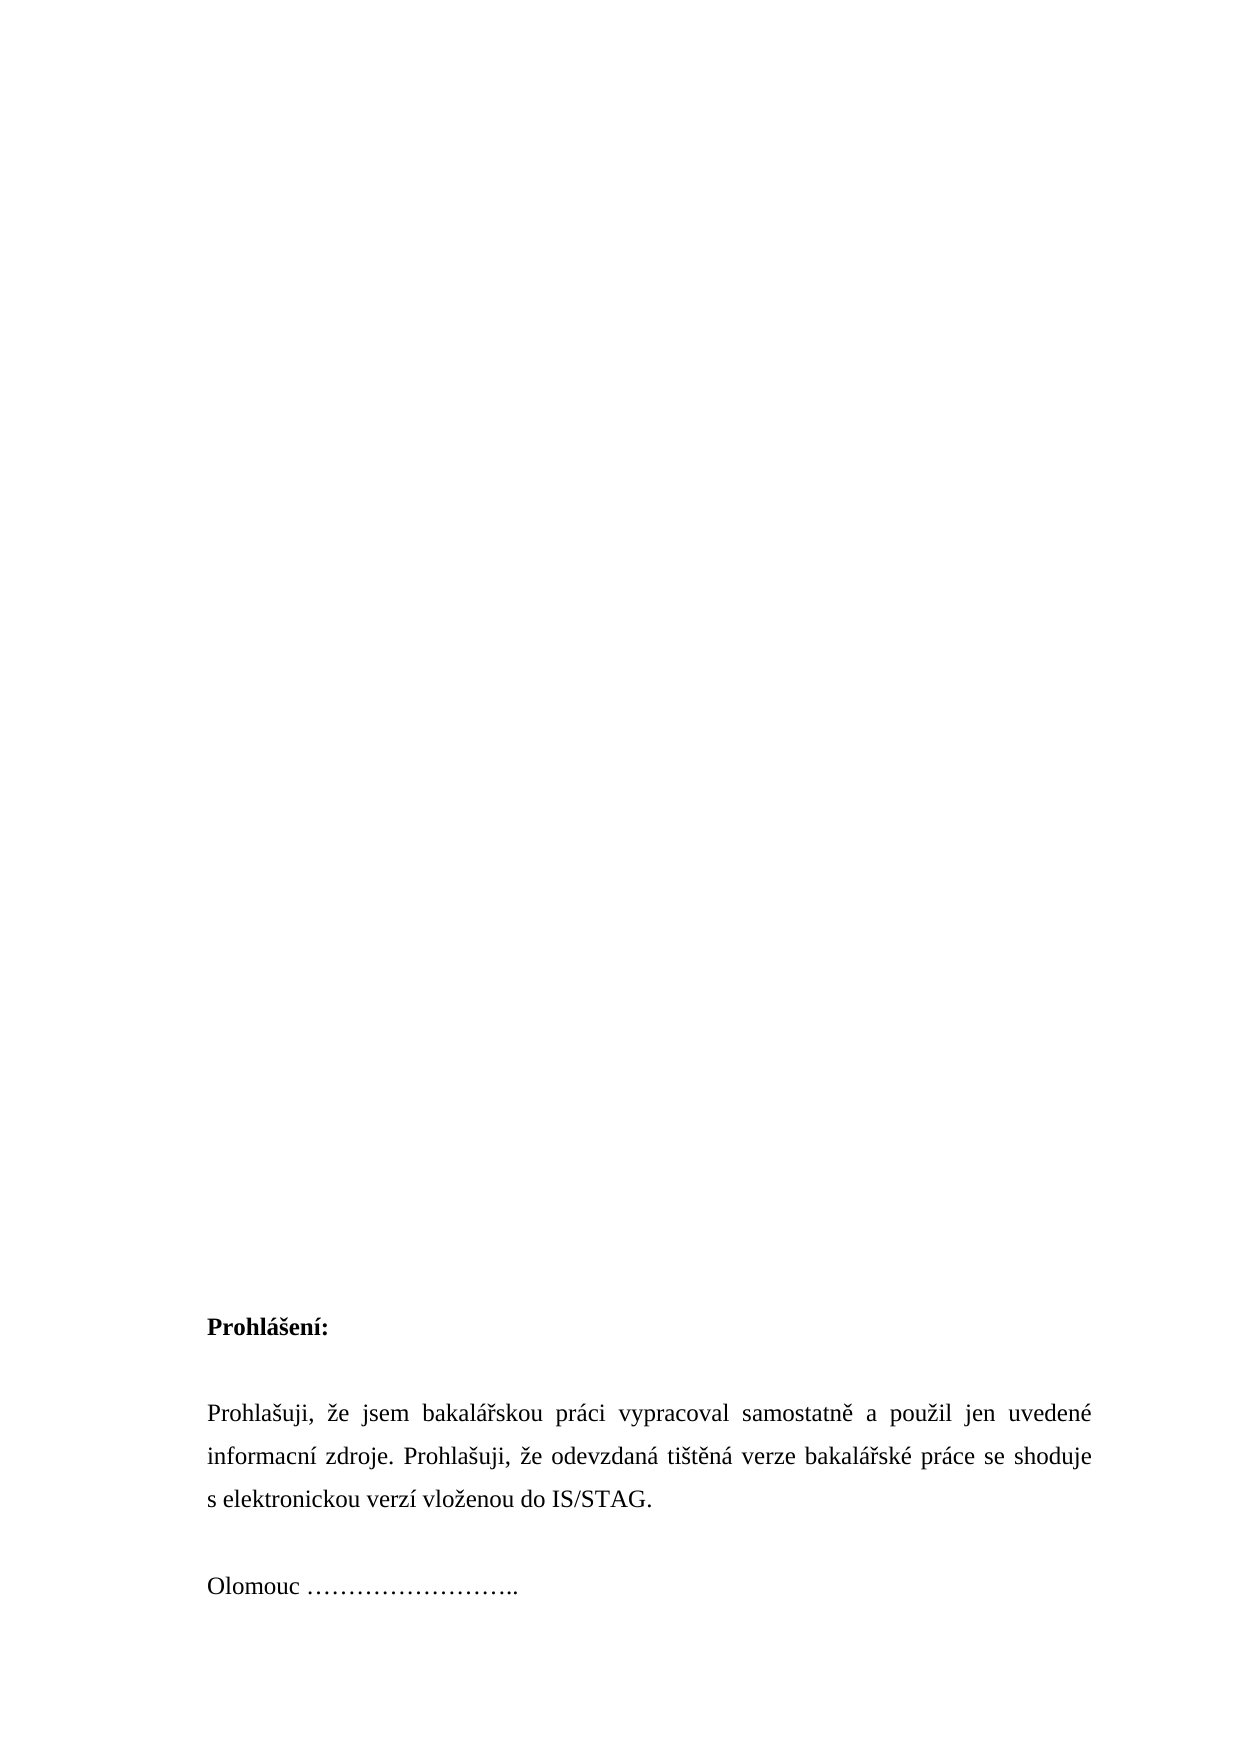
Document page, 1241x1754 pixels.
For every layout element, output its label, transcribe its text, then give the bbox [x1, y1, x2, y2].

text Prohlašuji, že jsem bakalářskou práci vypracoval samostatně a použil jen uvedené informacní zdroje. Prohlašuji, že odevzdaná tištěná verze bakalářské práce se shoduje s elektronickou verzí vloženou do IS/STAG. [207, 1398, 1092, 1513]
text Prohlášení: [207, 1312, 1092, 1341]
text Olomouc …………………….. [207, 1571, 1092, 1599]
